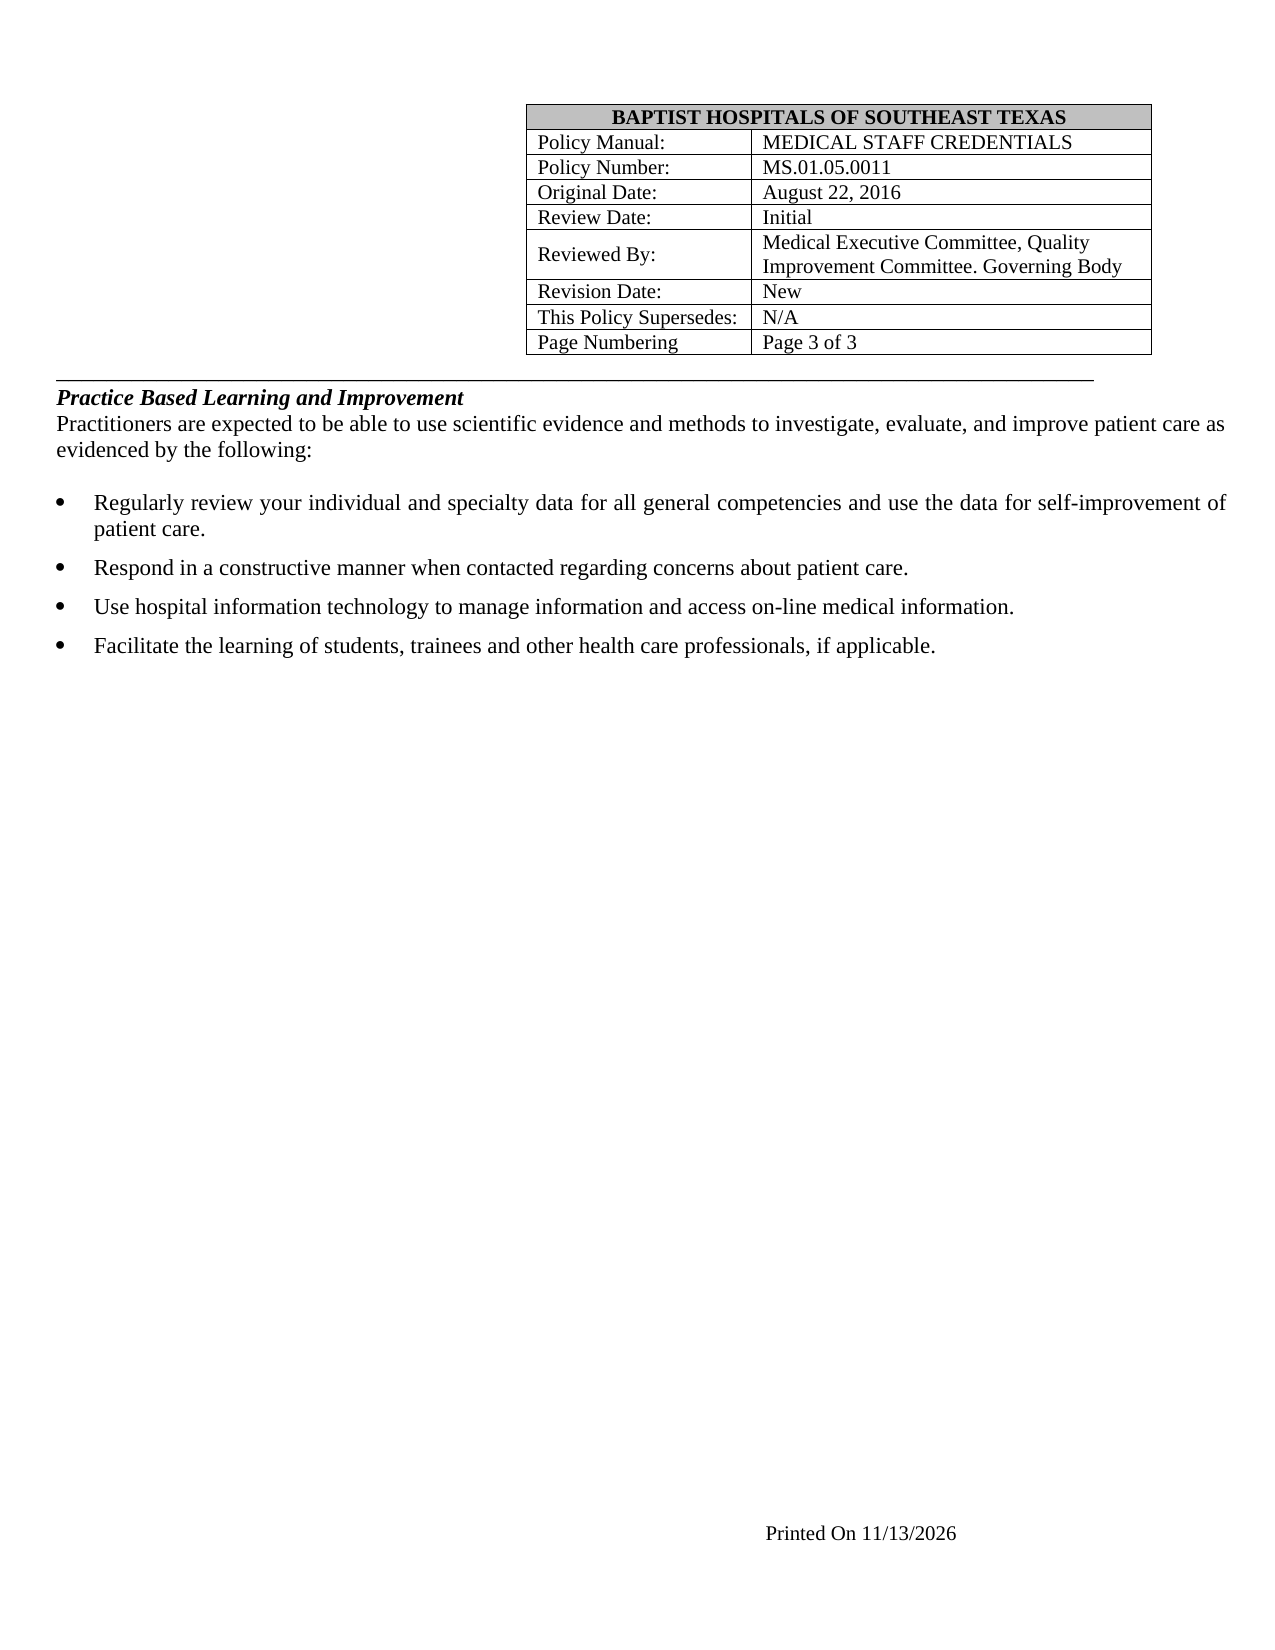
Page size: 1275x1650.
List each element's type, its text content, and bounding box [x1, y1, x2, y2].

text Practitioners are expected to be able to use scientific evidence and methods to investigate, evaluate, and improve patient care as evidenced by the following: [56, 410, 1228, 463]
list Regularly review your individual and specialty data for all general competencies and use the data for self-improvement of patient care. [56, 489, 1228, 542]
list Use hospital information technology to manage information and access on-line medical information. [56, 593, 1228, 619]
text Practice Based Learning and Improvement [56, 383, 1228, 410]
list Respond in a constructive manner when contacted regarding concerns about patient care. [56, 554, 1228, 581]
list Facilitate the learning of students, trainees and other health care professionals, if applicable. [56, 632, 1228, 658]
